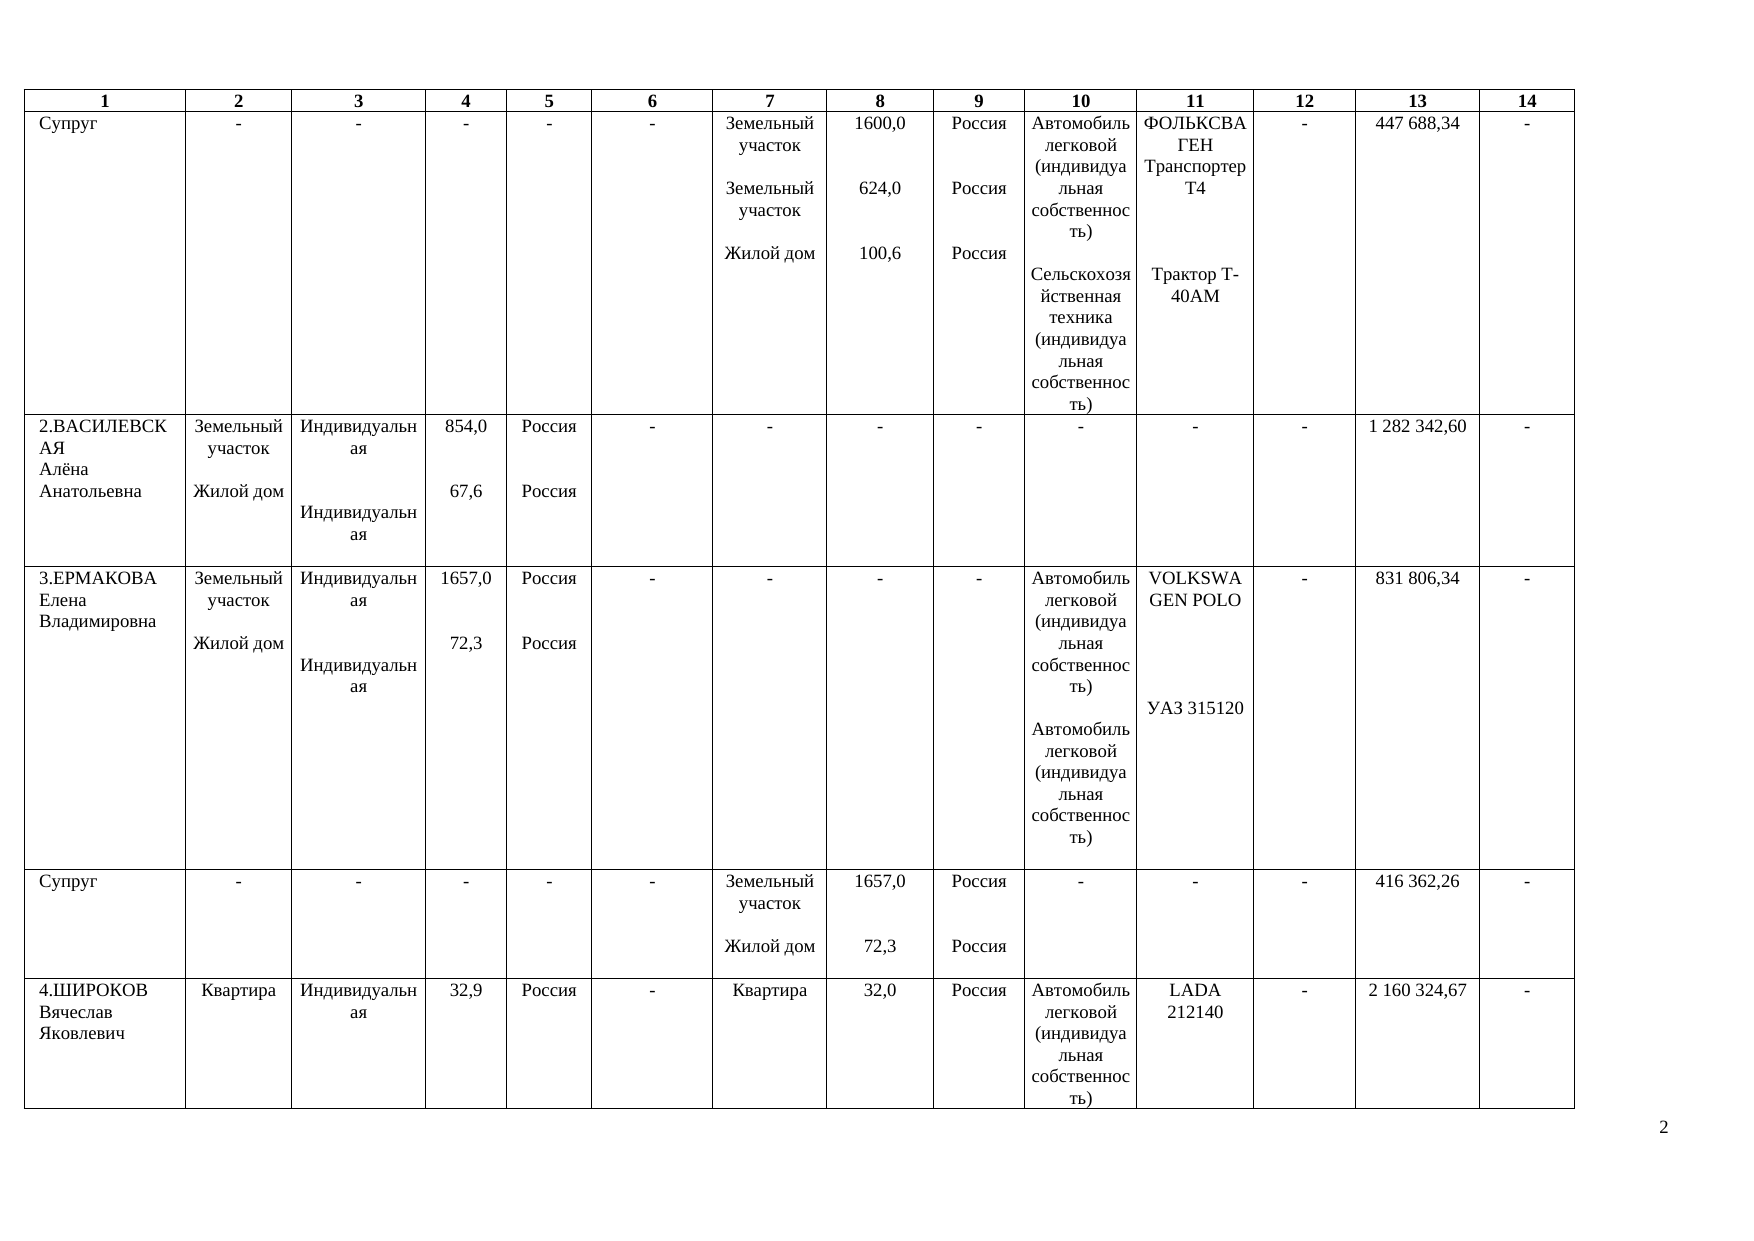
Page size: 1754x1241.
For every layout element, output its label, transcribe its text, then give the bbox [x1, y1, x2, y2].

table_cell Индивидуальная Индивидуальная [292, 567, 425, 869]
table_cell Россия Россия Россия [934, 112, 1024, 414]
table_header 12 [1254, 90, 1355, 111]
table_cell - [426, 870, 506, 978]
table_header 1 [25, 90, 185, 111]
table_cell Россия [507, 979, 591, 1108]
table_cell - [186, 870, 291, 978]
table_header 11 [1137, 90, 1253, 111]
table_cell - [1480, 112, 1574, 414]
table_cell - [592, 415, 712, 566]
table_cell 1657,0 72,3 [827, 870, 933, 978]
table_cell 831 806,34 [1356, 567, 1479, 869]
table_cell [1025, 979, 1136, 1108]
table_cell Россия [934, 979, 1024, 1108]
table_header 9 [934, 90, 1024, 111]
table_cell - [592, 112, 712, 414]
table_cell - [827, 567, 933, 869]
table_cell - [1254, 870, 1355, 978]
table_cell - [292, 112, 425, 414]
table_cell 416 362,26 [1356, 870, 1479, 978]
table_cell ФОЛЬКСВАГЕН Транспортер Т4 Трактор Т-40АМ [1137, 112, 1253, 414]
table_cell Россия Россия [507, 567, 591, 869]
table_cell 2 160 324,67 [1356, 979, 1479, 1108]
table_cell - [186, 112, 291, 414]
table_cell Автомобиль легковой (индивидуальная собственность) Сельскохозяйственная техника (индивидуальная собственность) [1025, 112, 1136, 414]
table_cell - [713, 415, 826, 566]
table_cell 1600,0 624,0 100,6 [827, 112, 933, 414]
table_cell 1 282 342,60 [1356, 415, 1479, 566]
table_cell - [1137, 415, 1253, 566]
table_cell Автомобиль легковой (индивидуальная собственность) Автомобиль легковой (индивидуальная собственность) [1025, 567, 1136, 869]
table_header 7 [713, 90, 826, 111]
table_cell - [1025, 870, 1136, 978]
table_cell 2.ВАСИЛЕВСКАЯ Алёна Анатольевна [25, 415, 185, 566]
table_cell 4.ШИРОКОВ Вячеслав Яковлевич [25, 979, 185, 1108]
table_header 8 [827, 90, 933, 111]
table_cell - [507, 870, 591, 978]
table_cell - [934, 567, 1024, 869]
table_header 3 [292, 90, 425, 111]
table_header 4 [426, 90, 506, 111]
table_header 14 [1480, 90, 1574, 111]
table_cell - [592, 567, 712, 869]
table_header 10 [1025, 90, 1136, 111]
table_cell 447 688,34 [1356, 112, 1479, 414]
table_cell VOLKSWAGEN POLO УАЗ 315120 [1137, 567, 1253, 869]
table_cell Индивидуальная Индивидуальная [292, 415, 425, 566]
table_cell Супруг [25, 870, 185, 978]
table_cell 3.ЕРМАКОВА Елена Владимировна [25, 567, 185, 869]
table_header 6 [592, 90, 712, 111]
table_cell 32,9 [426, 979, 506, 1108]
table_cell 32,0 [827, 979, 933, 1108]
table_cell Земельный участок Жилой дом [186, 567, 291, 869]
table_cell - [1254, 567, 1355, 869]
table_header 13 [1356, 90, 1479, 111]
table_cell - [1254, 415, 1355, 566]
table_cell Квартира [186, 979, 291, 1108]
table_cell - [713, 567, 826, 869]
table_cell Супруг [25, 112, 185, 414]
table_cell - [827, 415, 933, 566]
table_cell - [592, 870, 712, 978]
table_cell Россия Россия [934, 870, 1024, 978]
table_cell - [426, 112, 506, 414]
table_cell - [592, 979, 712, 1108]
table_cell 1657,0 72,3 [426, 567, 506, 869]
table_cell - [1254, 112, 1355, 414]
table_cell - [292, 870, 425, 978]
table_cell - [1025, 415, 1136, 566]
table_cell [1137, 979, 1253, 1108]
table_cell - [1480, 979, 1574, 1108]
table_cell - [1480, 567, 1574, 869]
table_cell 854,0 67,6 [426, 415, 506, 566]
table_cell - [1480, 870, 1574, 978]
table_cell Индивидуальная [292, 979, 425, 1108]
table_cell - [507, 112, 591, 414]
table_header 2 [186, 90, 291, 111]
table_header 5 [507, 90, 591, 111]
table_cell Квартира [713, 979, 826, 1108]
table_cell - [1480, 415, 1574, 566]
table_cell Земельный участок Жилой дом [713, 870, 826, 978]
table_cell - [1254, 979, 1355, 1108]
table_cell - [934, 415, 1024, 566]
table_cell Россия Россия [507, 415, 591, 566]
table_cell - [1137, 870, 1253, 978]
table_cell Земельный участок Жилой дом [186, 415, 291, 566]
table_cell Земельный участок Земельный участок Жилой дом [713, 112, 826, 414]
